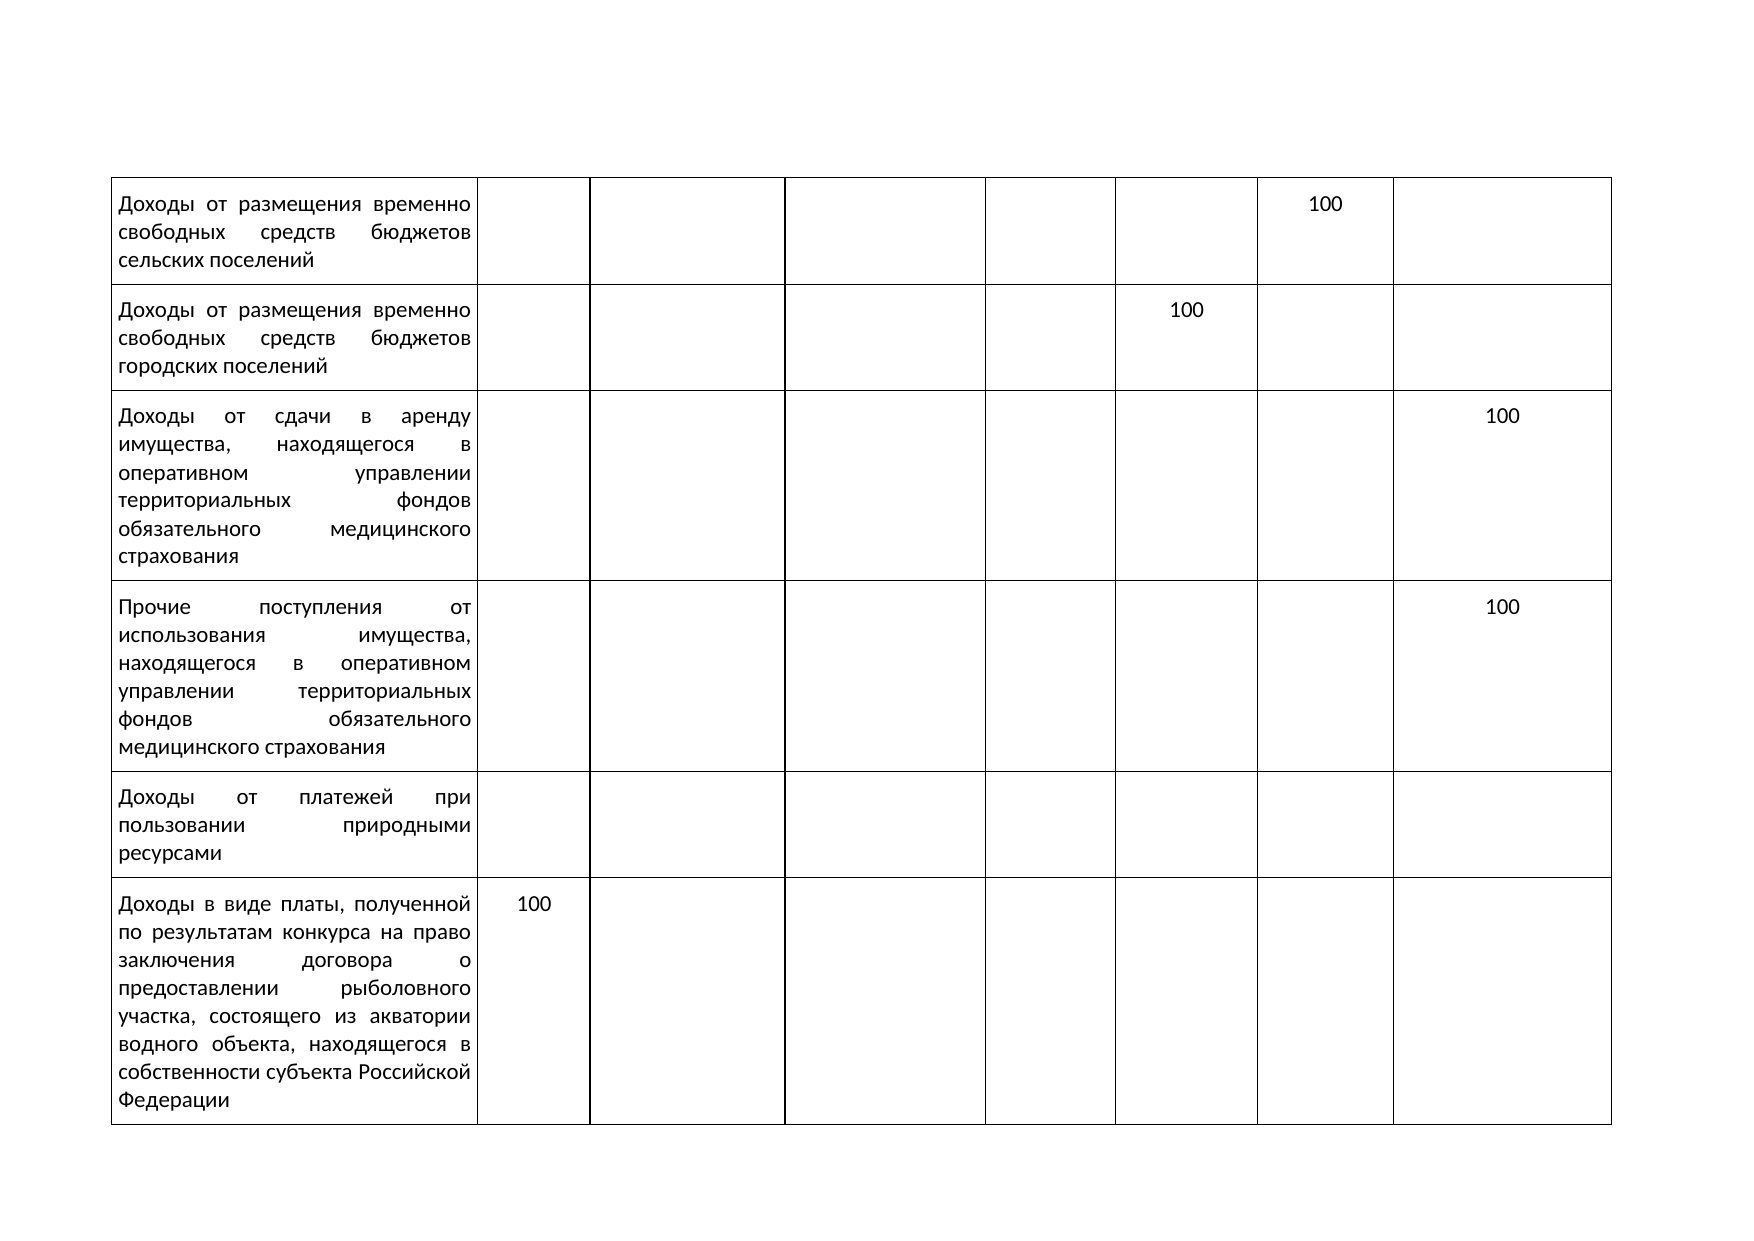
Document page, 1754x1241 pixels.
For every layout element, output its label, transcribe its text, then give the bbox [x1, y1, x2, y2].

table_cell [986, 391, 1115, 580]
table_cell [1394, 878, 1611, 1123]
table_cell 100 [478, 878, 589, 1123]
table_cell [986, 581, 1115, 771]
table_cell [786, 581, 985, 771]
table_cell [591, 878, 784, 1123]
table_cell [1258, 581, 1393, 771]
table_cell [1258, 772, 1393, 877]
table_cell [1116, 772, 1257, 877]
table_cell [478, 581, 589, 771]
table_cell 100 [1116, 285, 1257, 390]
table_cell [478, 391, 589, 580]
table_cell [591, 285, 784, 390]
table_cell [786, 285, 985, 390]
table_cell 100 [1394, 581, 1611, 771]
table_cell 100 [1394, 391, 1611, 580]
table_cell Доходы от платежей при пользовании природными ресурсами [112, 772, 477, 877]
table_cell [786, 391, 985, 580]
table_cell [478, 285, 589, 390]
table_cell Доходы от размещения временно свободных средств бюджетов городских поселений [112, 285, 477, 390]
table_cell [591, 772, 784, 877]
table_cell [786, 772, 985, 877]
table_cell [1258, 285, 1393, 390]
table_cell Доходы от размещения временно свободных средств бюджетов сельских поселений [112, 178, 477, 283]
table_cell [786, 878, 985, 1123]
table_cell Доходы от сдачи в аренду имущества, находящегося в оперативном управлении территориальных фондов обязательного медицинского страхования [112, 391, 477, 580]
table_cell [986, 178, 1115, 283]
table_cell [478, 178, 589, 283]
table_cell [591, 178, 784, 283]
table_cell [1394, 285, 1611, 390]
table_cell [1394, 772, 1611, 877]
table_cell 100 [1258, 178, 1393, 283]
table_cell [1394, 178, 1611, 283]
table_cell [1258, 391, 1393, 580]
table_cell [1116, 391, 1257, 580]
table_cell [591, 391, 784, 580]
table_cell [1116, 878, 1257, 1123]
table_cell [986, 878, 1115, 1123]
table_cell [986, 772, 1115, 877]
table_cell [1116, 581, 1257, 771]
table_cell [591, 581, 784, 771]
table_cell [786, 178, 985, 283]
table_cell Прочие поступления от использования имущества, находящегося в оперативном управлении территориальных фондов обязательного медицинского страхования [112, 581, 477, 771]
table_cell Доходы в виде платы, полученной по результатам конкурса на право заключения договора о предоставлении рыболовного участка, состоящего из акватории водного объекта, находящегося в собственности субъекта Российской Федерации [112, 878, 477, 1123]
table_cell [478, 772, 589, 877]
table_cell [1116, 178, 1257, 283]
table_cell [1258, 878, 1393, 1123]
table_cell [986, 285, 1115, 390]
